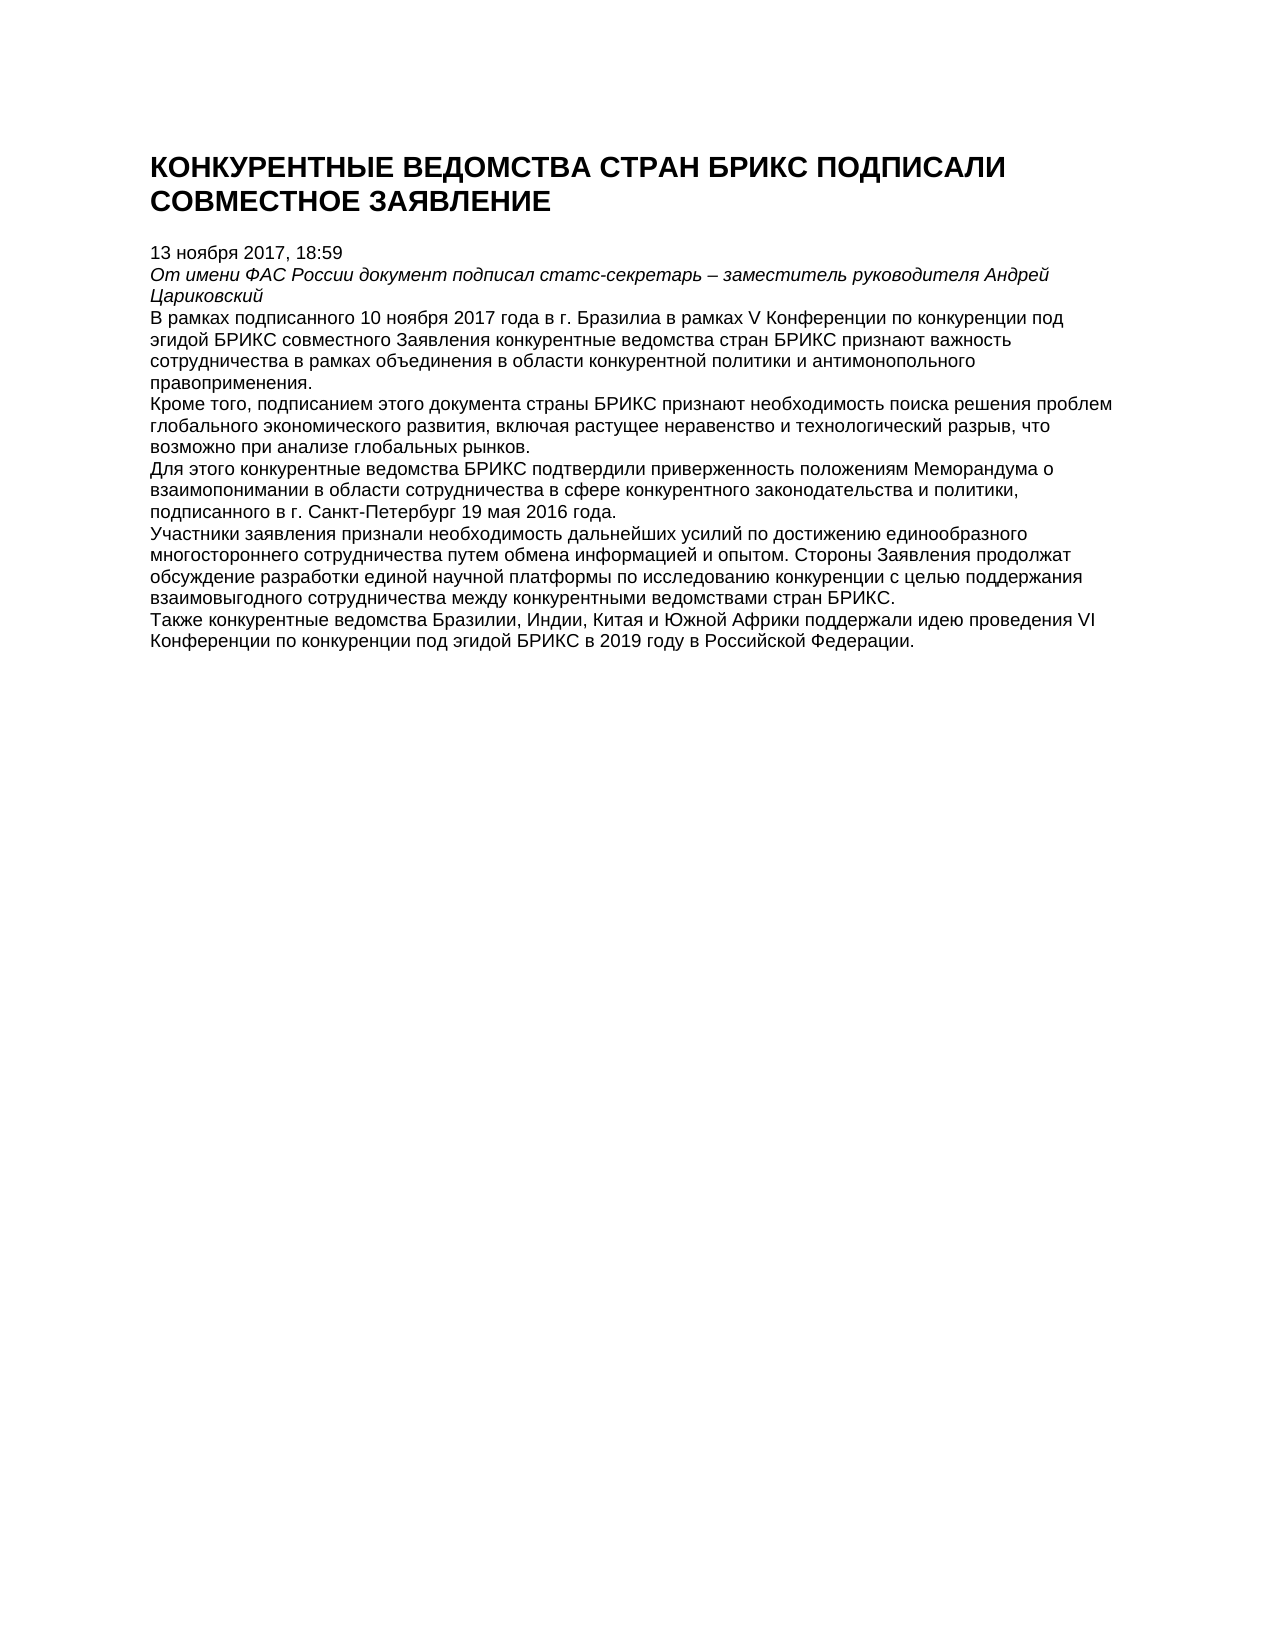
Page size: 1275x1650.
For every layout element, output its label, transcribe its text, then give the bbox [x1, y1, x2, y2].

text 13 ноября 2017, 18:59 [150, 242, 1125, 264]
text От имени ФАС России документ подписал статс-секретарь – заместитель руководителя Андрей Цариковский [150, 264, 1125, 307]
text В рамках подписанного 10 ноября 2017 года в г. Бразилиа в рамках V Конференции по конкуренции под эгидой БРИКС совместного Заявления конкурентные ведомства стран БРИКС признают важность сотрудничества в рамках объединения в области конкурентной политики и антимонопольного правоприменения. [150, 307, 1125, 393]
text Кроме того, подписанием этого документа страны БРИКС признают необходимость поиска решения проблем глобального экономического развития, включая растущее неравенство и технологический разрыв, что возможно при анализе глобальных рынков. [150, 393, 1125, 458]
text Участники заявления признали необходимость дальнейших усилий по достижению единообразного многостороннего сотрудничества путем обмена информацией и опытом. Стороны Заявления продолжат обсуждение разработки единой научной платформы по исследованию конкуренции с целью поддержания взаимовыгодного сотрудничества между конкурентными ведомствами стран БРИКС. [150, 522, 1125, 609]
subtitle Конкурентные ведомства стран БРИКС подписали Совместное Заявление [150, 150, 1125, 217]
text Также конкурентные ведомства Бразилии, Индии, Китая и Южной Африки поддержали идею проведения VI Конференции по конкуренции под эгидой БРИКС в 2019 году в Российской Федерации. [150, 609, 1125, 652]
text Для этого конкурентные ведомства БРИКС подтвердили приверженность положениям Меморандума о взаимопонимании в области сотрудничества в сфере конкурентного законодательства и политики, подписанного в г. Санкт-Петербург 19 мая 2016 года. [150, 458, 1125, 522]
